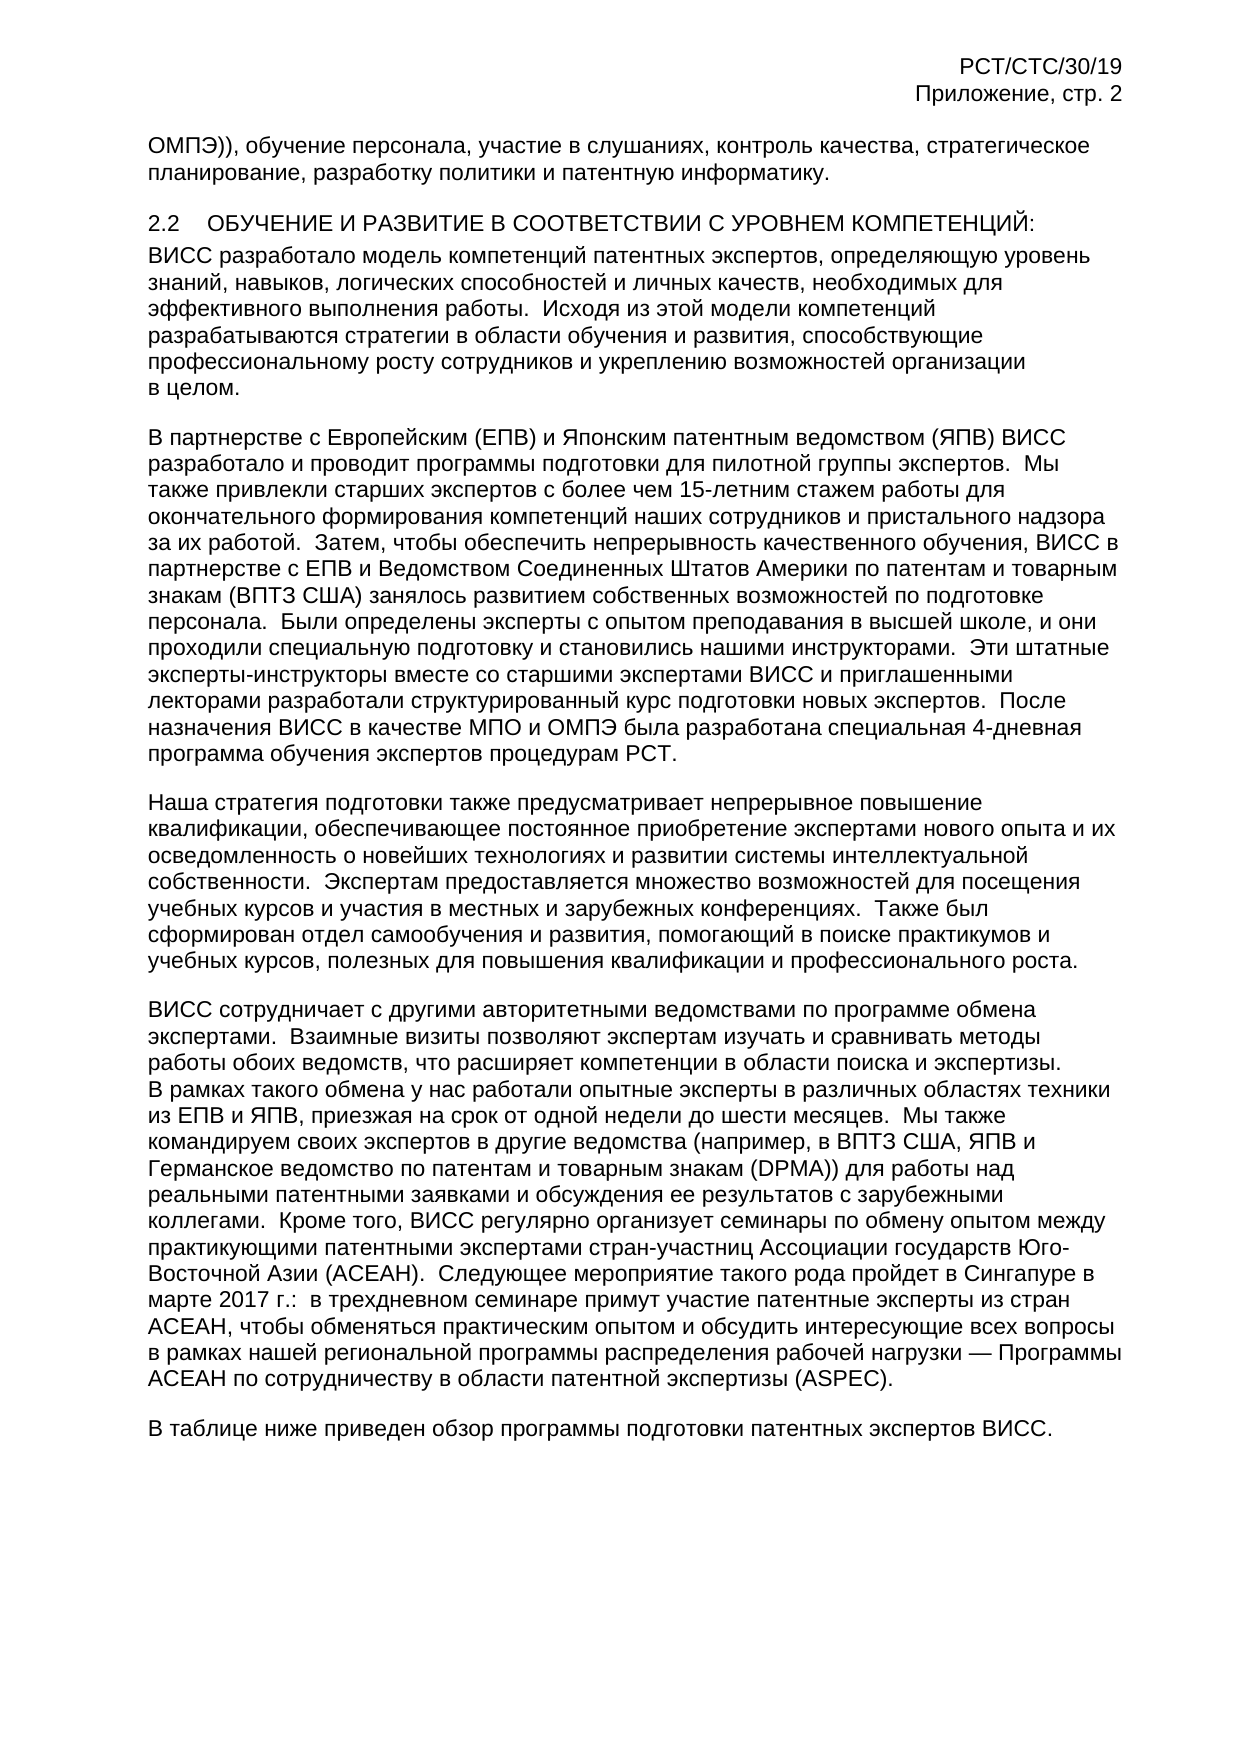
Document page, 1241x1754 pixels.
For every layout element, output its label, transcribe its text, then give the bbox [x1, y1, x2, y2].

subtitle 2.2 Обучение и развитие в соответствии с уровнем компетенций: [148, 210, 1122, 236]
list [148, 132, 1122, 185]
list В таблице ниже приведен обзор программы подготовки патентных экспертов ВИСС. [148, 1415, 1122, 1441]
list ВИСС разработало модель компетенций патентных экспертов, определяющую уровень знаний, навыков, логических способностей и личных качеств, необходимых для эффективного выполнения работы. Исходя из этой модели компетенций разрабатываются стратегии в области обучения и развития, способствующие профессиональному росту сотрудников и укреплению возможностей организации в целом. [148, 242, 1122, 401]
list Наша стратегия подготовки также предусматривает непрерывное повышение квалификации, обеспечивающее постоянное приобретение экспертами нового опыта и их осведомленность о новейших технологиях и развитии системы интеллектуальной собственности. Экспертам предоставляется множество возможностей для посещения учебных курсов и участия в местных и зарубежных конференциях. Также был сформирован отдел самообучения и развития, помогающий в поиске практикумов и учебных курсов, полезных для повышения квалификации и профессионального роста. [148, 789, 1122, 973]
list В партнерстве с Европейским (ЕПВ) и Японским патентным ведомством (ЯПВ) ВИСС разработало и проводит программы подготовки для пилотной группы экспертов. Мы также привлекли старших экспертов с более чем 15-летним стажем работы для окончательного формирования компетенций наших сотрудников и пристального надзора за их работой. Затем, чтобы обеспечить непрерывность качественного обучения, ВИСС в партнерстве с ЕПВ и Ведомством Соединенных Штатов Америки по патентам и товарным знакам (ВПТЗ США) занялось развитием собственных возможностей по подготовке персонала. Были определены эксперты с опытом преподавания в высшей школе, и они проходили специальную подготовку и становились нашими инструкторами. Эти штатные эксперты-инструкторы вместе со старшими экспертами ВИСС и приглашенными лекторами разработали структурированный курс подготовки новых экспертов. После назначения ВИСС в качестве МПО и ОМПЭ была разработана специальная 4-дневная программа обучения экспертов процедурам PCT. [148, 423, 1122, 766]
list ВИСС сотрудничает с другими авторитетными ведомствами по программе обмена экспертами. Взаимные визиты позволяют экспертам изучать и сравнивать методы работы обоих ведомств, что расширяет компетенции в области поиска и экспертизы. В рамках такого обмена у нас работали опытные эксперты в различных областях техники из ЕПВ и ЯПВ, приезжая на срок от одной недели до шести месяцев. Мы также командируем своих экспертов в другие ведомства (например, в ВПТЗ США, ЯПВ и Германское ведомство по патентам и товарным знакам (DPMA)) для работы над реальными патентными заявками и обсуждения ее результатов с зарубежными коллегами. Кроме того, ВИСС регулярно организует семинары по обмену опытом между практикующими патентными экспертами стран-участниц Ассоциации государств Юго-Восточной Азии (АСЕАН). Следующее мероприятие такого рода пройдет в Сингапуре в марте 2017 г.: в трехдневном семинаре примут участие патентные эксперты из стран АСЕАН, чтобы обменяться практическим опытом и обсудить интересующие всех вопросы в рамках нашей региональной программы распределения рабочей нагрузки — Программы АСЕАН по сотрудничеству в области патентной экспертизы (ASPEC). [148, 996, 1122, 1392]
